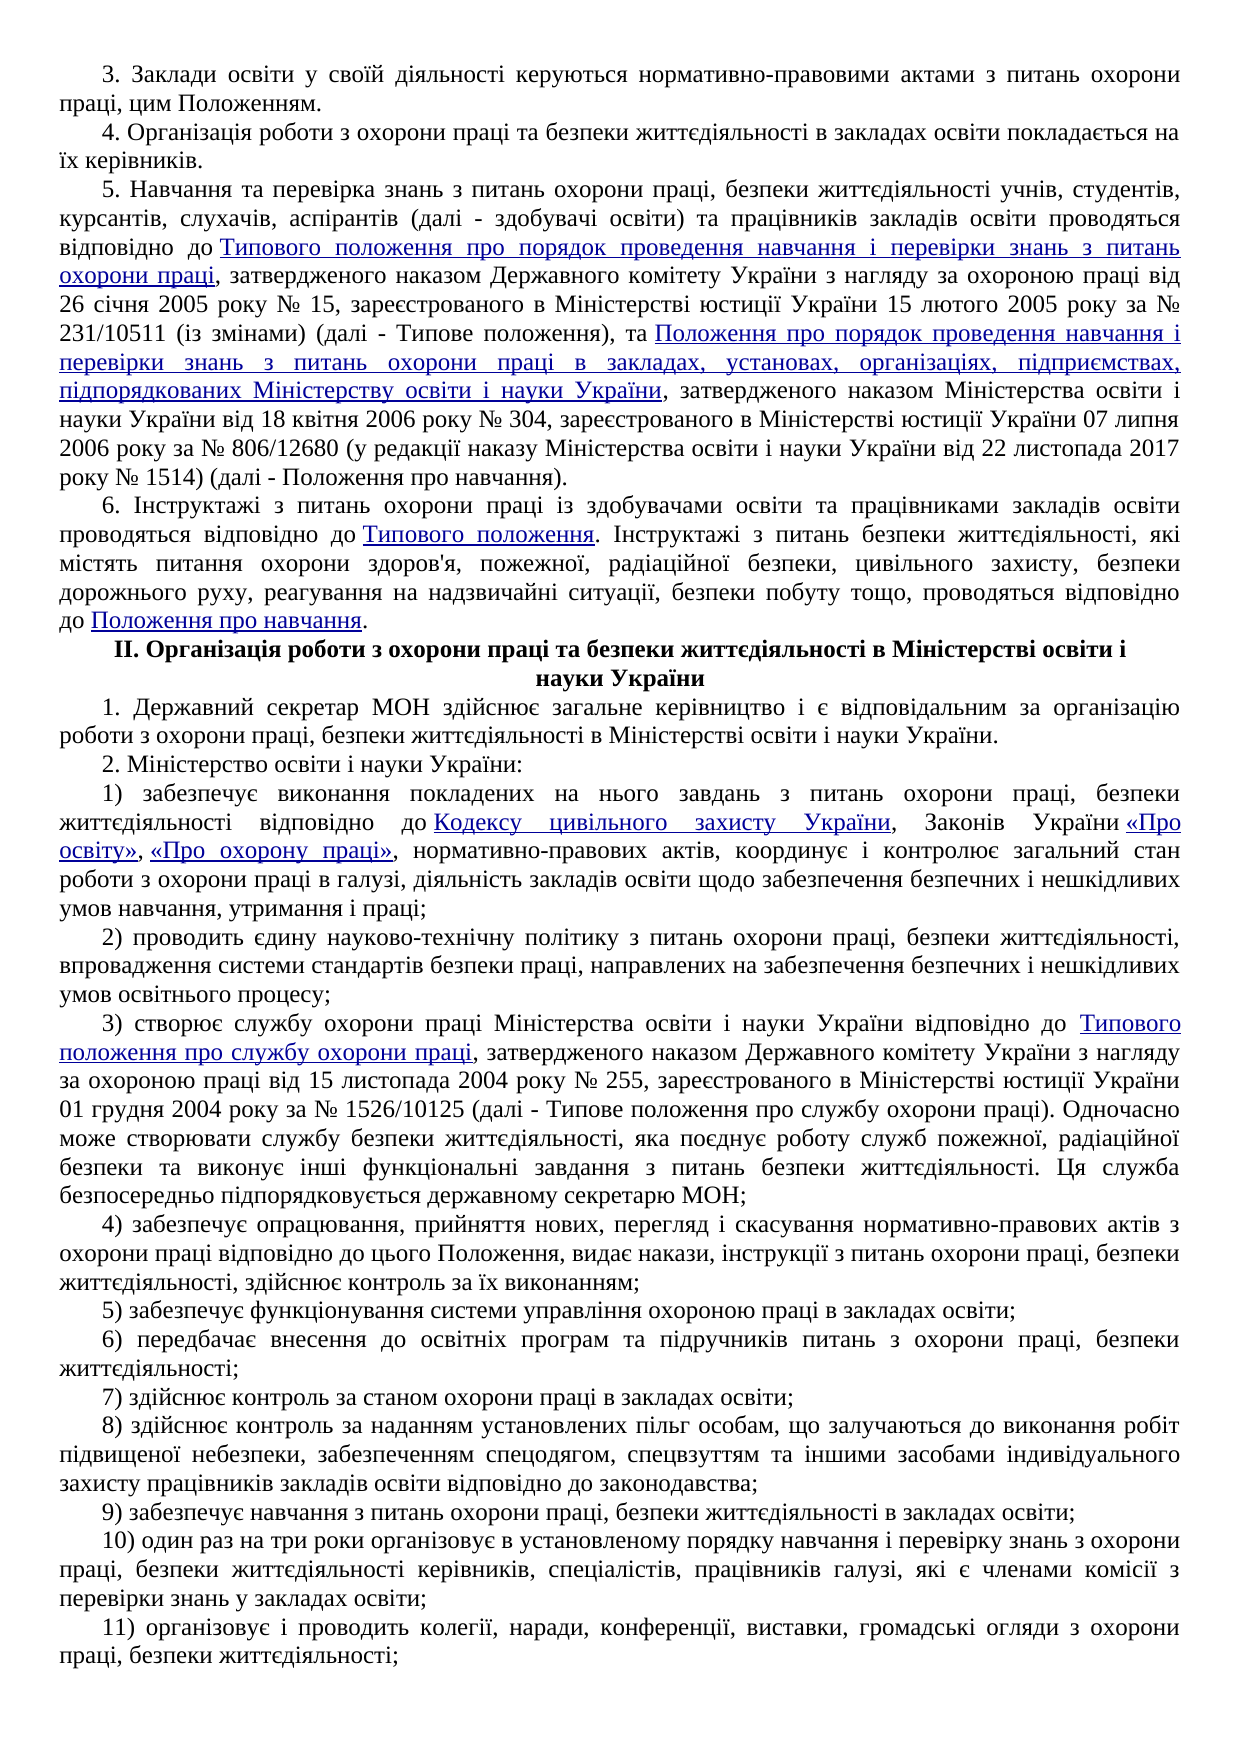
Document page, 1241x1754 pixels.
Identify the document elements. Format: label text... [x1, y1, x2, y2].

text 5. Навчання та перевірка знань з питань охорони праці, безпеки життєдіяльності учнів, студентів, курсантів, слухачів, аспірантів (далі - здобувачі освіти) та працівників закладів освіти проводяться відповідно до Типового положення про порядок проведення навчання і перевірки знань з питань охорони праці, затвердженого наказом Державного комітету України з нагляду за охороною праці від 26 січня 2005 року № 15, зареєстрованого в Міністерстві юстиції України 15 лютого 2005 року за № 231/10511 (із змінами) (далі - Типове положення), та Положення про порядок проведення навчання і перевірки знань з питань охорони праці в закладах, установах, організаціях, підприємствах, підпорядкованих Міністерству освіти і науки України, затвердженого наказом Міністерства освіти і науки України від 18 квітня 2006 року № 304, зареєстрованого в Міністерстві юстиції України 07 липня 2006 року за № 806/12680 (у редакції наказу Міністерства освіти і науки України від 22 листопада 2017 року № 1514) (далі - Положення про навчання). [59, 174, 1181, 372]
text 6) передбачає внесення до освітніх програм та підручників питань з охорони праці, безпеки життєдіяльності; [59, 1324, 1181, 1382]
text 3. Заклади освіти у своїй діяльності керуються нормативно-правовими актами з питань охорони праці, цим Положенням. [59, 59, 1181, 117]
text 2. Міністерство освіти і науки України: [59, 749, 1181, 778]
text 4) забезпечує опрацювання, прийняття нових, перегляд і скасування нормативно-правових актів з охорони праці відповідно до цього Положення, видає накази, інструкції з питань охорони праці, безпеки життєдіяльності, здійснює контроль за їх виконанням; [59, 1209, 1181, 1295]
text 1. Державний секретар МОН здійснює загальне керівництво і є відповідальним за організацію роботи з охорони праці, безпеки життєдіяльності в Міністерстві освіти і науки України. [59, 692, 1181, 749]
text 9) забезпечує навчання з питань охорони праці, безпеки життєдіяльності в закладах освіти; [59, 1497, 1181, 1525]
text 5. Навчання та перевірка знань з питань охорони праці, безпеки життєдіяльності учнів, студентів, курсантів, слухачів, аспірантів (далі - здобувачі освіти) та працівників закладів освіти проводяться відповідно до Типового положення про порядок проведення навчання і перевірки знань з питань охорони праці, затвердженого наказом Державного комітету України з нагляду за охороною праці від 26 січня 2005 року № 15, зареєстрованого в Міністерстві юстиції України 15 лютого 2005 року за № 231/10511 (із змінами) (далі - Типове положення), та Положення про порядок проведення навчання і перевірки знань з питань охорони праці в закладах, установах, організаціях, підприємствах, підпорядкованих Міністерству освіти і науки України, затвердженого наказом Міністерства освіти і науки України від 18 квітня 2006 року № 304, зареєстрованого в Міністерстві юстиції України 07 липня 2006 року за № 806/12680 (у редакції наказу Міністерства освіти і науки України від 22 листопада 2017 року № 1514) (далі - Положення про навчання). [59, 373, 1181, 490]
text 3) створює службу охорони праці Міністерства освіти і науки України відповідно до Типового положення про службу охорони праці, затвердженого наказом Державного комітету України з нагляду за охороною праці від 15 листопада 2004 року № 255, зареєстрованого в Міністерстві юстиції України 01 грудня 2004 року за № 1526/10125 (далі - Типове положення про службу охорони праці). Одночасно може створювати службу безпеки життєдіяльності, яка поєднує роботу служб пожежної, радіаційної безпеки та виконує інші функціональні завдання з питань безпеки життєдіяльності. Ця служба безпосередньо підпорядковується державному секретарю МОН; [59, 1008, 1181, 1209]
text 7) здійснює контроль за станом охорони праці в закладах освіти; [59, 1382, 1181, 1410]
text ІІ. Організація роботи з охорони праці та безпеки життєдіяльності в Міністерстві освіти і науки України [102, 634, 1139, 692]
text 1) забезпечує виконання покладених на нього завдань з питань охорони праці, безпеки життєдіяльності відповідно до Кодексу цивільного захисту України, Законів України «Про освіту», «Про охорону праці», нормативно-правових актів, координує і контролює загальний стан роботи з охорони праці в галузі, діяльність закладів освіти щодо забезпечення безпечних і нешкідливих умов навчання, утримання і праці; [59, 778, 1181, 922]
text 8) здійснює контроль за наданням установлених пільг особам, що залучаються до виконання робіт підвищеної небезпеки, забезпеченням спецодягом, спецвзуттям та іншими засобами індивідуального захисту працівників закладів освіти відповідно до законодавства; [59, 1410, 1181, 1497]
text 10) один раз на три роки організовує в установленому порядку навчання і перевірку знань з охорони праці, безпеки життєдіяльності керівників, спеціалістів, працівників галузі, які є членами комісії з перевірки знань у закладах освіти; [59, 1525, 1181, 1612]
text 11) організовує і проводить колегії, наради, конференції, виставки, громадські огляди з охорони праці, безпеки життєдіяльності; [59, 1612, 1181, 1669]
text 6. Інструктажі з питань охорони праці із здобувачами освіти та працівниками закладів освіти проводяться відповідно до Типового положення. Інструктажі з питань безпеки життєдіяльності, які містять питання охорони здоров'я, пожежної, радіаційної безпеки, цивільного захисту, безпеки дорожнього руху, реагування на надзвичайні ситуації, безпеки побуту тощо, проводяться відповідно до Положення про навчання. [59, 490, 1181, 634]
text 2) проводить єдину науково-технічну політику з питань охорони праці, безпеки життєдіяльності, впровадження системи стандартів безпеки праці, направлених на забезпечення безпечних і нешкідливих умов освітнього процесу; [59, 922, 1181, 1008]
text 5) забезпечує функціонування системи управління охороною праці в закладах освіти; [59, 1295, 1181, 1324]
text 4. Організація роботи з охорони праці та безпеки життєдіяльності в закладах освіти покладається на їх керівників. [59, 117, 1181, 174]
